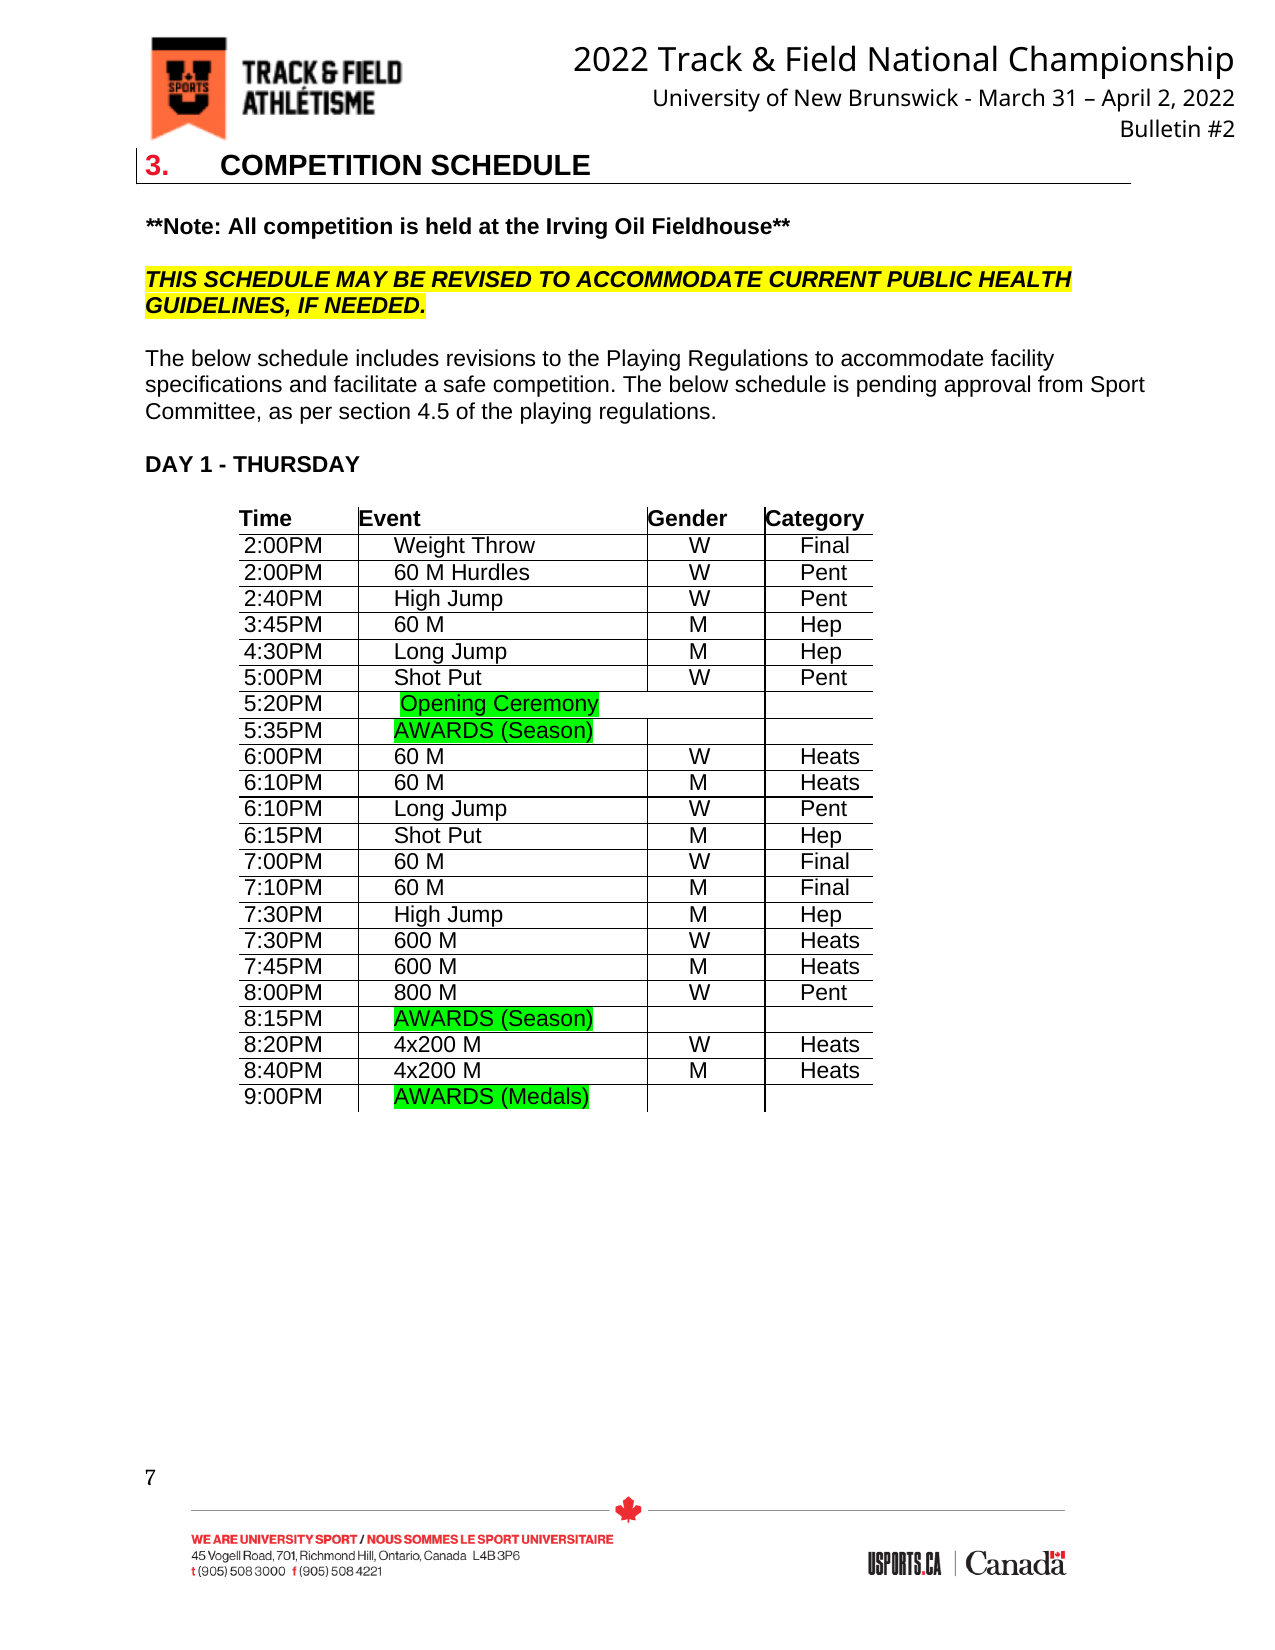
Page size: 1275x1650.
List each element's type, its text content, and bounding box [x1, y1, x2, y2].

table_cell 60 M Hurdles [359, 561, 647, 586]
table_cell High Jump [359, 903, 647, 928]
table_cell 2:40PM [239, 587, 358, 612]
table_cell Pent [766, 561, 873, 586]
table_cell M [648, 613, 764, 638]
text The below schedule includes revisions to the Playing Regulations to accommodate facility specifications and facilitate a safe competition. The below schedule is pending approval from Sport Committee, as per section 4.5 of the playing regulations. [145, 345, 1149, 424]
table_cell 2:00PM [239, 535, 358, 560]
table_cell Heats [766, 955, 873, 980]
table_cell M [648, 903, 764, 928]
table_cell 600 M [359, 955, 647, 980]
table_header Time [239, 507, 358, 533]
table_cell 4:30PM [239, 640, 358, 665]
text 3. COMPETITION SCHEDULE [137, 148, 1131, 183]
table_cell M [648, 771, 764, 796]
table_cell 7:45PM [239, 955, 358, 980]
table_cell 7:00PM [239, 850, 358, 876]
picture [144, 31, 410, 145]
table_cell 8:00PM [239, 981, 358, 1006]
table_cell Weight Throw [359, 535, 647, 560]
table_cell Hep [766, 903, 873, 928]
table_cell W [648, 929, 764, 954]
table_cell [648, 1007, 764, 1032]
table_cell 6:15PM [239, 824, 358, 849]
table_cell 60 M [359, 613, 647, 638]
table_cell 5:00PM [239, 666, 358, 691]
table_cell 6:10PM [239, 771, 358, 796]
table_cell W [648, 666, 764, 691]
table_cell [766, 719, 873, 744]
table_cell AWARDS (Season) [359, 1007, 647, 1032]
table_cell [766, 1085, 873, 1112]
text THIS SCHEDULE MAY BE REVISED TO ACCOMMODATE CURRENT PUBLIC HEALTH GUIDELINES, IF NEEDED. [145, 266, 1149, 319]
table_cell Heats [766, 1059, 873, 1084]
table_cell Opening Ceremony [359, 692, 764, 718]
table_cell 8:20PM [239, 1033, 358, 1058]
table_cell Heats [766, 1033, 873, 1058]
table_cell W [648, 535, 764, 560]
table_cell 60 M [359, 877, 647, 902]
table_cell Long Jump [359, 798, 647, 823]
table_cell 60 M [359, 771, 647, 796]
table_cell 60 M [359, 745, 647, 770]
table_cell W [648, 981, 764, 1006]
table_cell 4x200 M [359, 1033, 647, 1058]
table_cell Final [766, 877, 873, 902]
table_cell Final [766, 535, 873, 560]
table_cell Hep [766, 640, 873, 665]
table_cell Pent [766, 981, 873, 1006]
table_cell [766, 692, 873, 718]
table_cell 600 M [359, 929, 647, 954]
table_header Category [766, 507, 873, 533]
table_cell 6:10PM [239, 798, 358, 823]
table_cell 7:30PM [239, 929, 358, 954]
table_cell High Jump [359, 587, 647, 612]
table_cell 5:35PM [239, 719, 358, 744]
table_cell 8:15PM [239, 1007, 358, 1032]
table_cell Long Jump [359, 640, 647, 665]
table_cell 5:20PM [239, 692, 358, 718]
table_header Gender [648, 507, 764, 533]
table_cell 9:00PM [239, 1085, 358, 1112]
table_cell M [648, 955, 764, 980]
table_cell W [648, 587, 764, 612]
table_cell Heats [766, 745, 873, 770]
table_cell Heats [766, 771, 873, 796]
table_cell Pent [766, 798, 873, 823]
text DAY 1 - THURSDAY [145, 451, 1149, 477]
table_cell W [648, 1033, 764, 1058]
table_cell M [648, 1059, 764, 1084]
table_cell M [648, 877, 764, 902]
table_cell Hep [766, 824, 873, 849]
picture [178, 1490, 1079, 1591]
table_cell 4x200 M [359, 1059, 647, 1084]
table_cell [766, 1007, 873, 1032]
table_cell 7:30PM [239, 903, 358, 928]
text **Note: All competition is held at the Irving Oil Fieldhouse** [145, 213, 1149, 240]
table_cell Hep [766, 613, 873, 638]
table_cell 6:00PM [239, 745, 358, 770]
table_cell Shot Put [359, 824, 647, 849]
table_cell 8:40PM [239, 1059, 358, 1084]
table_cell AWARDS (Season) [359, 719, 647, 744]
table_cell W [648, 850, 764, 876]
table_cell Shot Put [359, 666, 647, 691]
table_cell 60 M [359, 850, 647, 876]
table_cell 3:45PM [239, 613, 358, 638]
table_cell Pent [766, 587, 873, 612]
table_cell Pent [766, 666, 873, 691]
table_cell W [648, 561, 764, 586]
table_cell 800 M [359, 981, 647, 1006]
table_cell Final [766, 850, 873, 876]
table_cell 7:10PM [239, 877, 358, 902]
table_cell M [648, 824, 764, 849]
table_cell M [648, 640, 764, 665]
table_cell Heats [766, 929, 873, 954]
table_cell 2:00PM [239, 561, 358, 586]
table_cell W [648, 745, 764, 770]
table_header Event [359, 507, 647, 533]
table_cell [648, 1085, 764, 1112]
table_cell AWARDS (Medals) [359, 1085, 647, 1112]
table_cell W [648, 798, 764, 823]
table_cell [648, 719, 764, 744]
